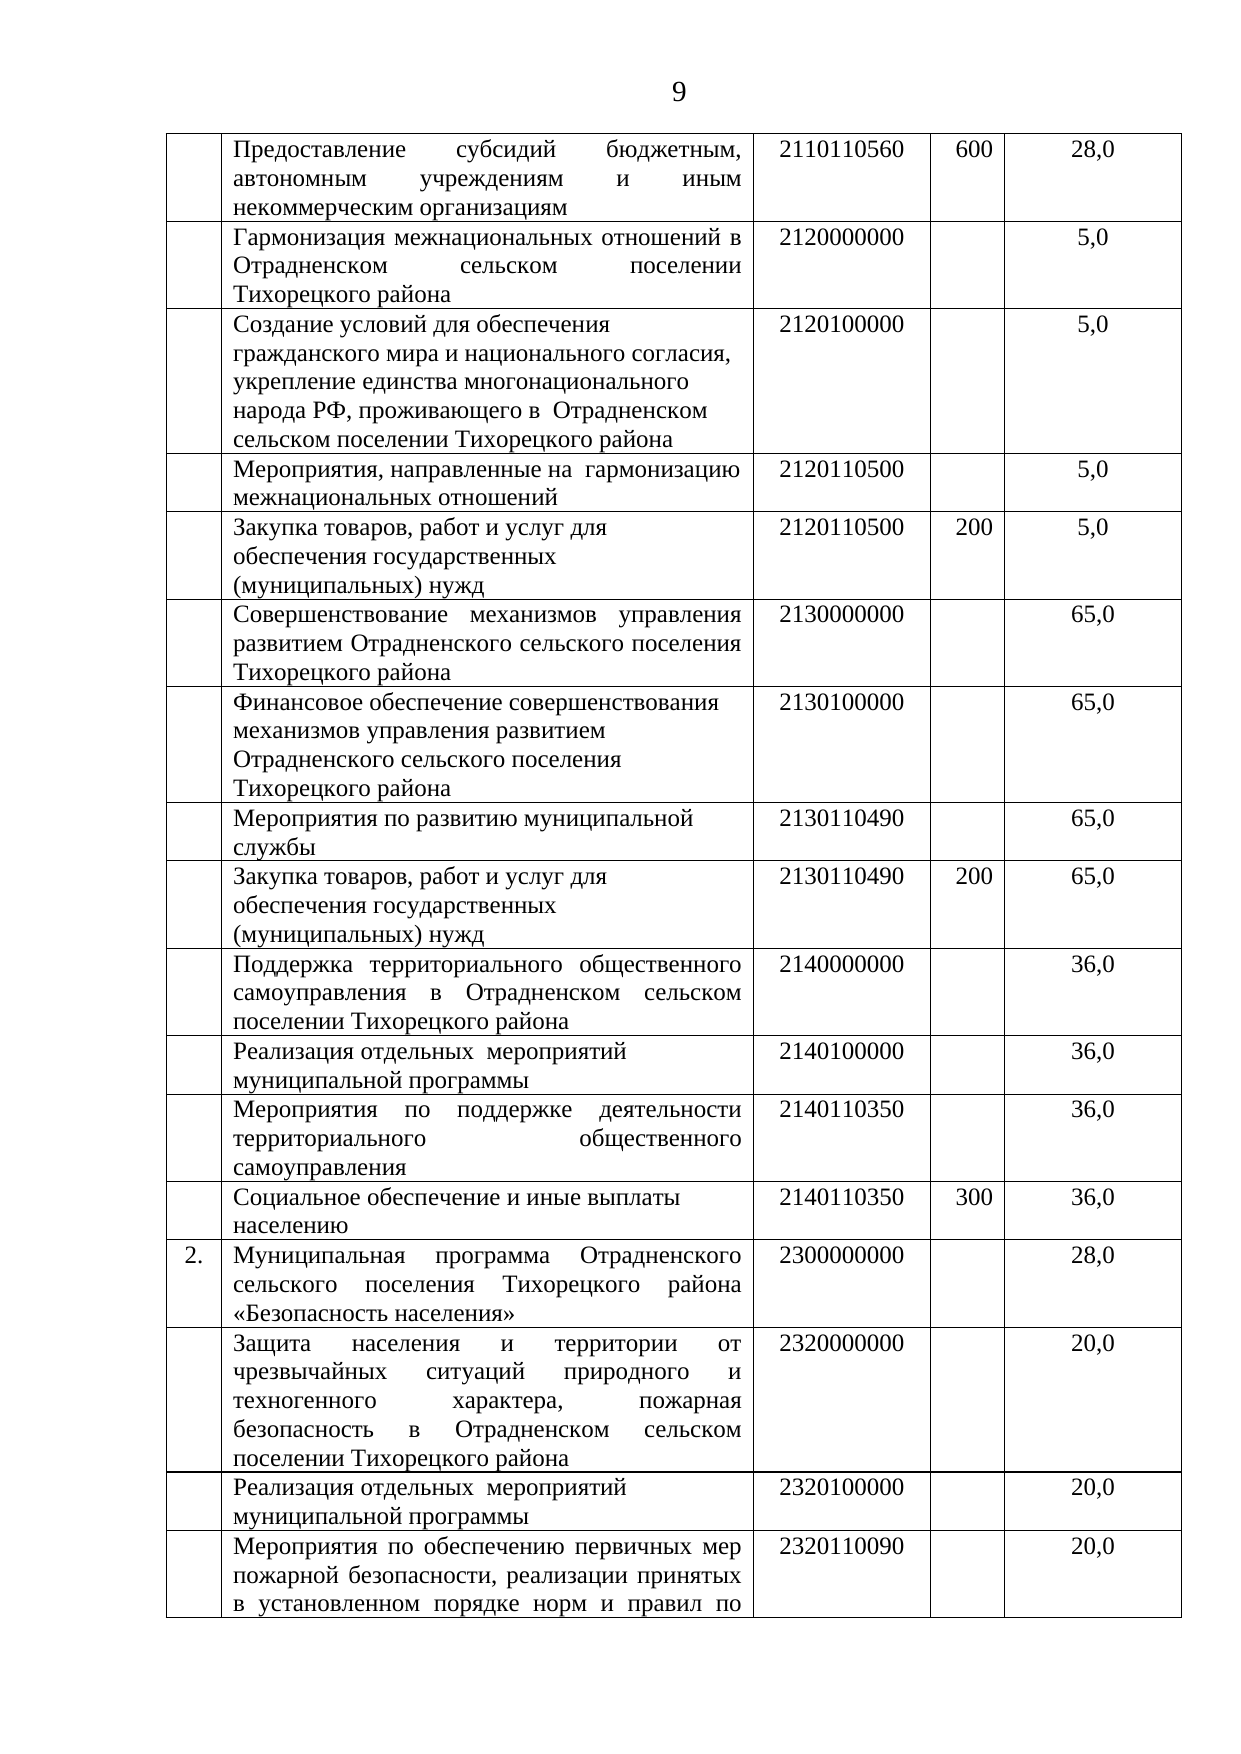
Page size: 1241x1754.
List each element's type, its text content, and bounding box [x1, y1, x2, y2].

table_cell 2130000000 [754, 600, 930, 686]
table_cell Социальное обеспечение и иные выплаты населению [222, 1182, 753, 1239]
table_cell 2140110350 [754, 1182, 930, 1239]
table_cell Мероприятия, направленные на гармонизацию межнациональных отношений [222, 454, 753, 511]
table_cell 2130100000 [754, 687, 930, 802]
table_cell [931, 1531, 1004, 1617]
table_cell [167, 134, 221, 221]
table_cell 20,0 [1005, 1473, 1181, 1530]
table_cell Финансовое обеспечение совершенствования механизмов управления развитием Отрадненского сельского поселения Тихорецкого района [222, 687, 753, 802]
table_cell Закупка товаров, работ и услуг для обеспечения государственных (муниципальных) нужд [222, 861, 753, 948]
table_cell Реализация отдельных мероприятий муниципальной программы [222, 1036, 753, 1093]
table_cell [167, 309, 221, 453]
table_cell [931, 1036, 1004, 1093]
table_cell [931, 803, 1004, 860]
table_cell [931, 1473, 1004, 1530]
table_cell 28,0 [1005, 134, 1181, 221]
table_cell 65,0 [1005, 803, 1181, 860]
table_cell Предоставление субсидий бюджетным, автономным учреждениям и иным некоммерческим организациям [222, 134, 753, 221]
table_cell 2320110090 [754, 1531, 930, 1617]
table_cell Реализация отдельных мероприятий муниципальной программы [222, 1473, 753, 1530]
table_cell 2120110500 [754, 454, 930, 511]
table_cell Мероприятия по развитию муниципальной службы [222, 803, 753, 860]
table_cell 200 [931, 512, 1004, 598]
table_cell [931, 454, 1004, 511]
table_cell 2120100000 [754, 309, 930, 453]
table_cell [167, 1531, 221, 1617]
table_cell [167, 949, 221, 1035]
table_cell 2140110350 [754, 1095, 930, 1181]
table_cell 65,0 [1005, 861, 1181, 948]
table_cell [167, 687, 221, 802]
table_cell 36,0 [1005, 1095, 1181, 1181]
table_cell Закупка товаров, работ и услуг для обеспечения государственных (муниципальных) нужд [222, 512, 753, 598]
table_cell 36,0 [1005, 1036, 1181, 1093]
table_cell [931, 949, 1004, 1035]
table_cell Защита населения и территории от чрезвычайных ситуаций природного и техногенного характера, пожарная безопасность в Отрадненском сельском поселении Тихорецкого района [222, 1328, 753, 1471]
table_cell [167, 861, 221, 948]
table_cell Создание условий для обеспечения гражданского мира и национального согласия, укрепление единства многонационального народа РФ, проживающего в Отрадненском сельском поселении Тихорецкого района [222, 309, 753, 453]
table_cell [931, 600, 1004, 686]
table_cell 2140000000 [754, 949, 930, 1035]
table_cell 2120000000 [754, 222, 930, 308]
table_cell 2320100000 [754, 1473, 930, 1530]
table_cell [167, 803, 221, 860]
table_cell 2320000000 [754, 1328, 930, 1471]
table_cell 300 [931, 1182, 1004, 1239]
table_cell [931, 687, 1004, 802]
table_cell Совершенствование механизмов управления развитием Отрадненского сельского поселения Тихорецкого района [222, 600, 753, 686]
table_cell 2120110500 [754, 512, 930, 598]
table_cell 20,0 [1005, 1531, 1181, 1617]
table_cell [931, 1328, 1004, 1471]
table_cell 28,0 [1005, 1240, 1181, 1327]
table_cell 36,0 [1005, 949, 1181, 1035]
table_cell [167, 222, 221, 308]
table_cell Муниципальная программа Отрадненского сельского поселения Тихорецкого района «Безопасность населения» [222, 1240, 753, 1327]
table_cell 5,0 [1005, 309, 1181, 453]
table_cell 5,0 [1005, 512, 1181, 598]
table_cell [167, 512, 221, 598]
table_cell Поддержка территориального общественного самоуправления в Отрадненском сельском поселении Тихорецкого района [222, 949, 753, 1035]
table_cell 2130110490 [754, 803, 930, 860]
table_cell 5,0 [1005, 454, 1181, 511]
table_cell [222, 1531, 753, 1617]
table_cell [931, 1240, 1004, 1327]
table_cell [931, 1095, 1004, 1181]
table_cell Гармонизация межнациональных отношений в Отрадненском сельском поселении Тихорецкого района [222, 222, 753, 308]
table_cell 600 [931, 134, 1004, 221]
table_cell [167, 1095, 221, 1181]
table_cell [167, 1328, 221, 1471]
table_cell 2110110560 [754, 134, 930, 221]
table_cell 2130110490 [754, 861, 930, 948]
table_cell 2300000000 [754, 1240, 930, 1327]
table_cell [931, 309, 1004, 453]
table_cell [167, 600, 221, 686]
table_cell 200 [931, 861, 1004, 948]
table_cell [167, 1473, 221, 1530]
table_cell 5,0 [1005, 222, 1181, 308]
table_cell 65,0 [1005, 600, 1181, 686]
table_cell [167, 1036, 221, 1093]
table_cell [931, 222, 1004, 308]
table_cell [167, 1182, 221, 1239]
table_cell 2. [167, 1240, 221, 1327]
table_cell Мероприятия по поддержке деятельности территориального общественного самоуправления [222, 1095, 753, 1181]
table_cell 65,0 [1005, 687, 1181, 802]
table_cell 36,0 [1005, 1182, 1181, 1239]
table_cell 20,0 [1005, 1328, 1181, 1471]
table_cell [167, 454, 221, 511]
table_cell 2140100000 [754, 1036, 930, 1093]
